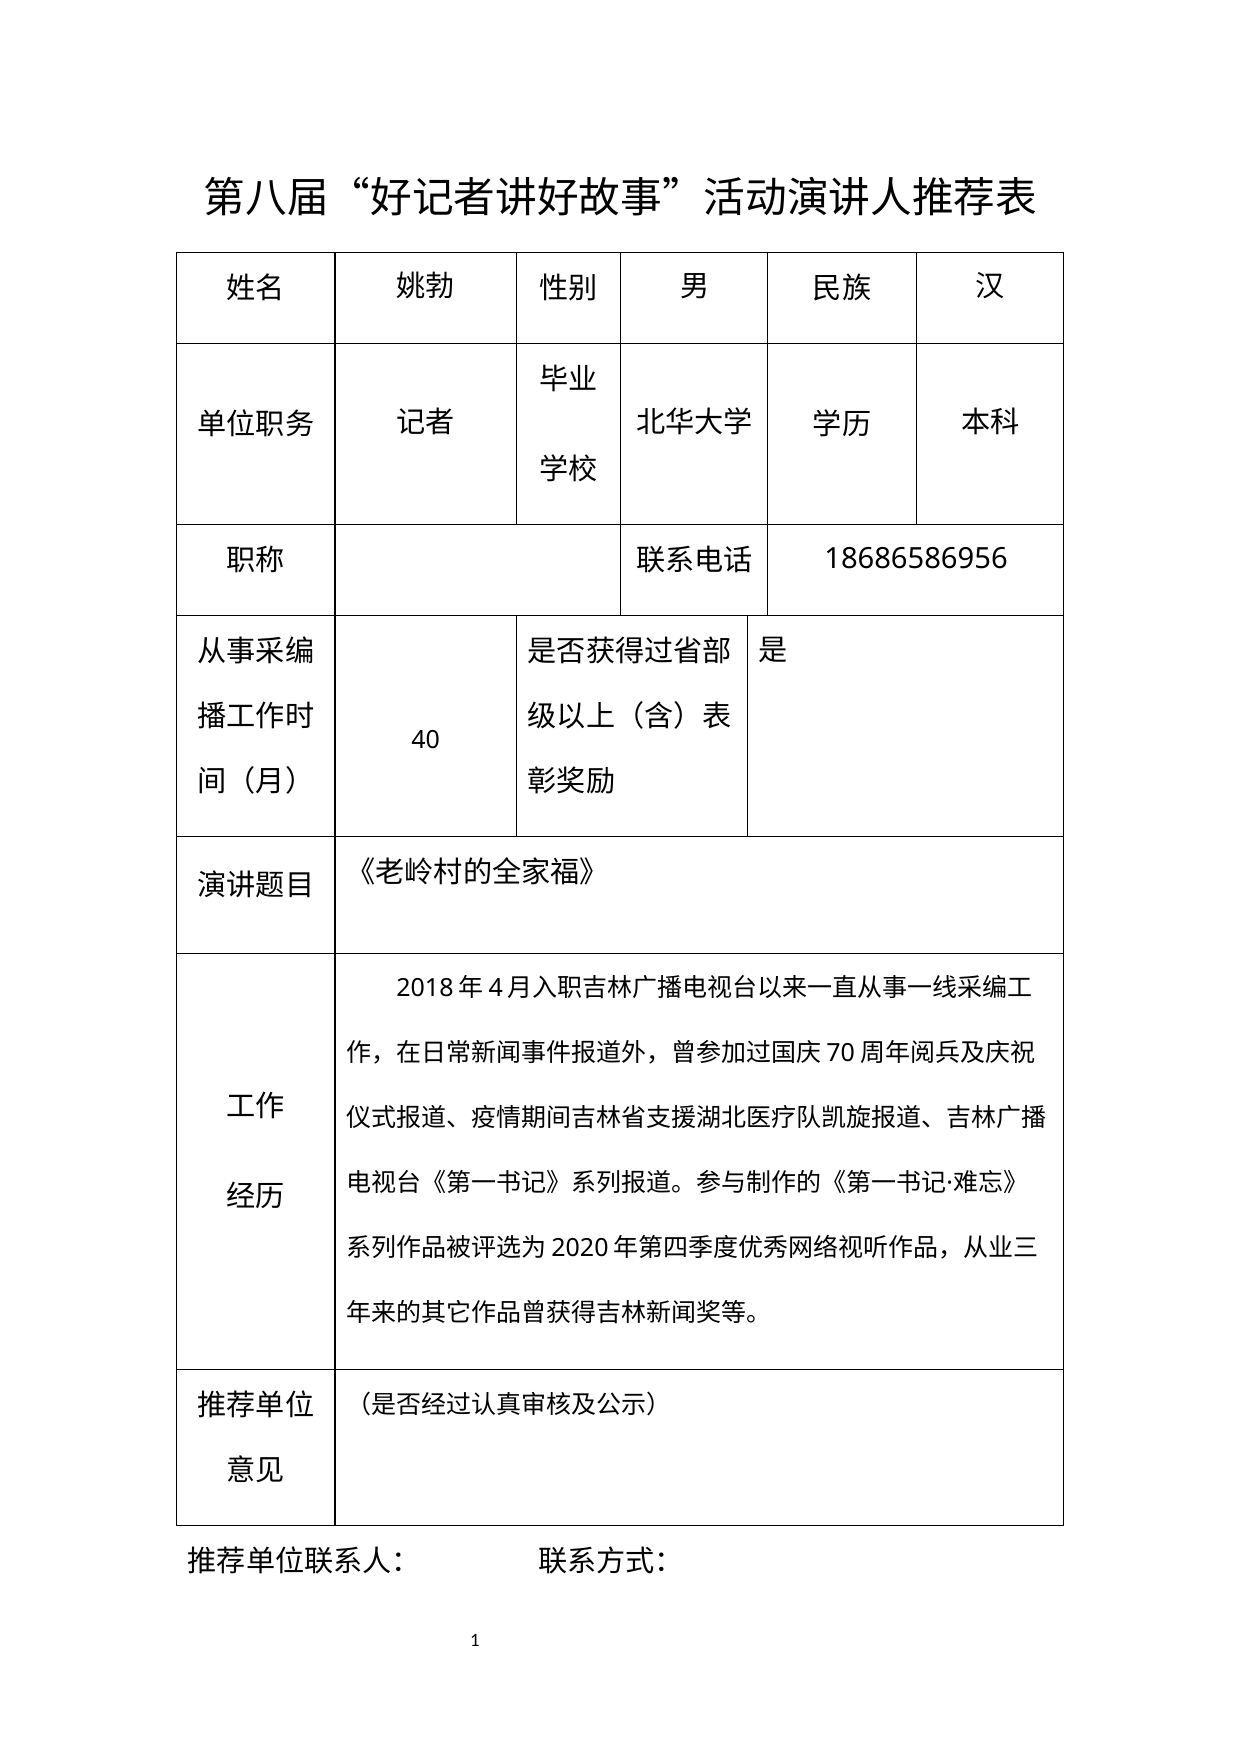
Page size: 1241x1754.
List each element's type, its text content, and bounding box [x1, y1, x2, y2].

table_cell 联系电话 [621, 525, 767, 615]
table_cell 40 [336, 616, 516, 836]
table_cell 工作 经历 [177, 954, 334, 1369]
table_cell （是否经过认真审核及公示） [336, 1370, 1063, 1525]
table_cell 记者 [336, 344, 516, 524]
table_cell 本科 [917, 344, 1063, 524]
table_cell 单位职务 [177, 344, 334, 524]
table_cell 职称 [177, 525, 334, 615]
table_header 姓名 [177, 253, 334, 343]
text 推荐单位联系人： 联系方式： [187, 1526, 1053, 1591]
table_cell 毕业 学校 [517, 344, 620, 524]
table_cell 2018年4月入职吉林广播电视台以来一直从事一线采编工作，在日常新闻事件报道外，曾参加过国庆70周年阅兵及庆祝仪式报道、疫情期间吉林省支援湖北医疗队凯旋报道、吉林广播电视台《第一书记》系列报道。参与制作的《第一书记·难忘》系列作品被评选为2020年第四季度优秀网络视听作品，从业三年来的其它作品曾获得吉林新闻奖等。 [336, 954, 1063, 1369]
table_header 姚勃 [336, 253, 516, 343]
table_cell 是 [748, 616, 1063, 836]
table_cell 《老岭村的全家福》 [336, 837, 1063, 953]
table_cell 学历 [768, 344, 916, 524]
table_cell 18686586956 [768, 525, 1063, 615]
table_cell [336, 525, 620, 615]
table_header 汉 [917, 253, 1063, 343]
table_cell 从事采编播工作时间（月） [177, 616, 334, 836]
table_header 民族 [768, 253, 916, 343]
table_cell 北华大学 [621, 344, 767, 524]
table_header 性别 [517, 253, 620, 343]
table_header 男 [621, 253, 767, 343]
table_cell 推荐单位意见 [177, 1370, 334, 1525]
table_cell 是否获得过省部级以上（含）表彰奖励 [517, 616, 747, 836]
table_cell 演讲题目 [177, 837, 334, 953]
text 第八届“好记者讲好故事”活动演讲人推荐表 [187, 162, 1053, 227]
